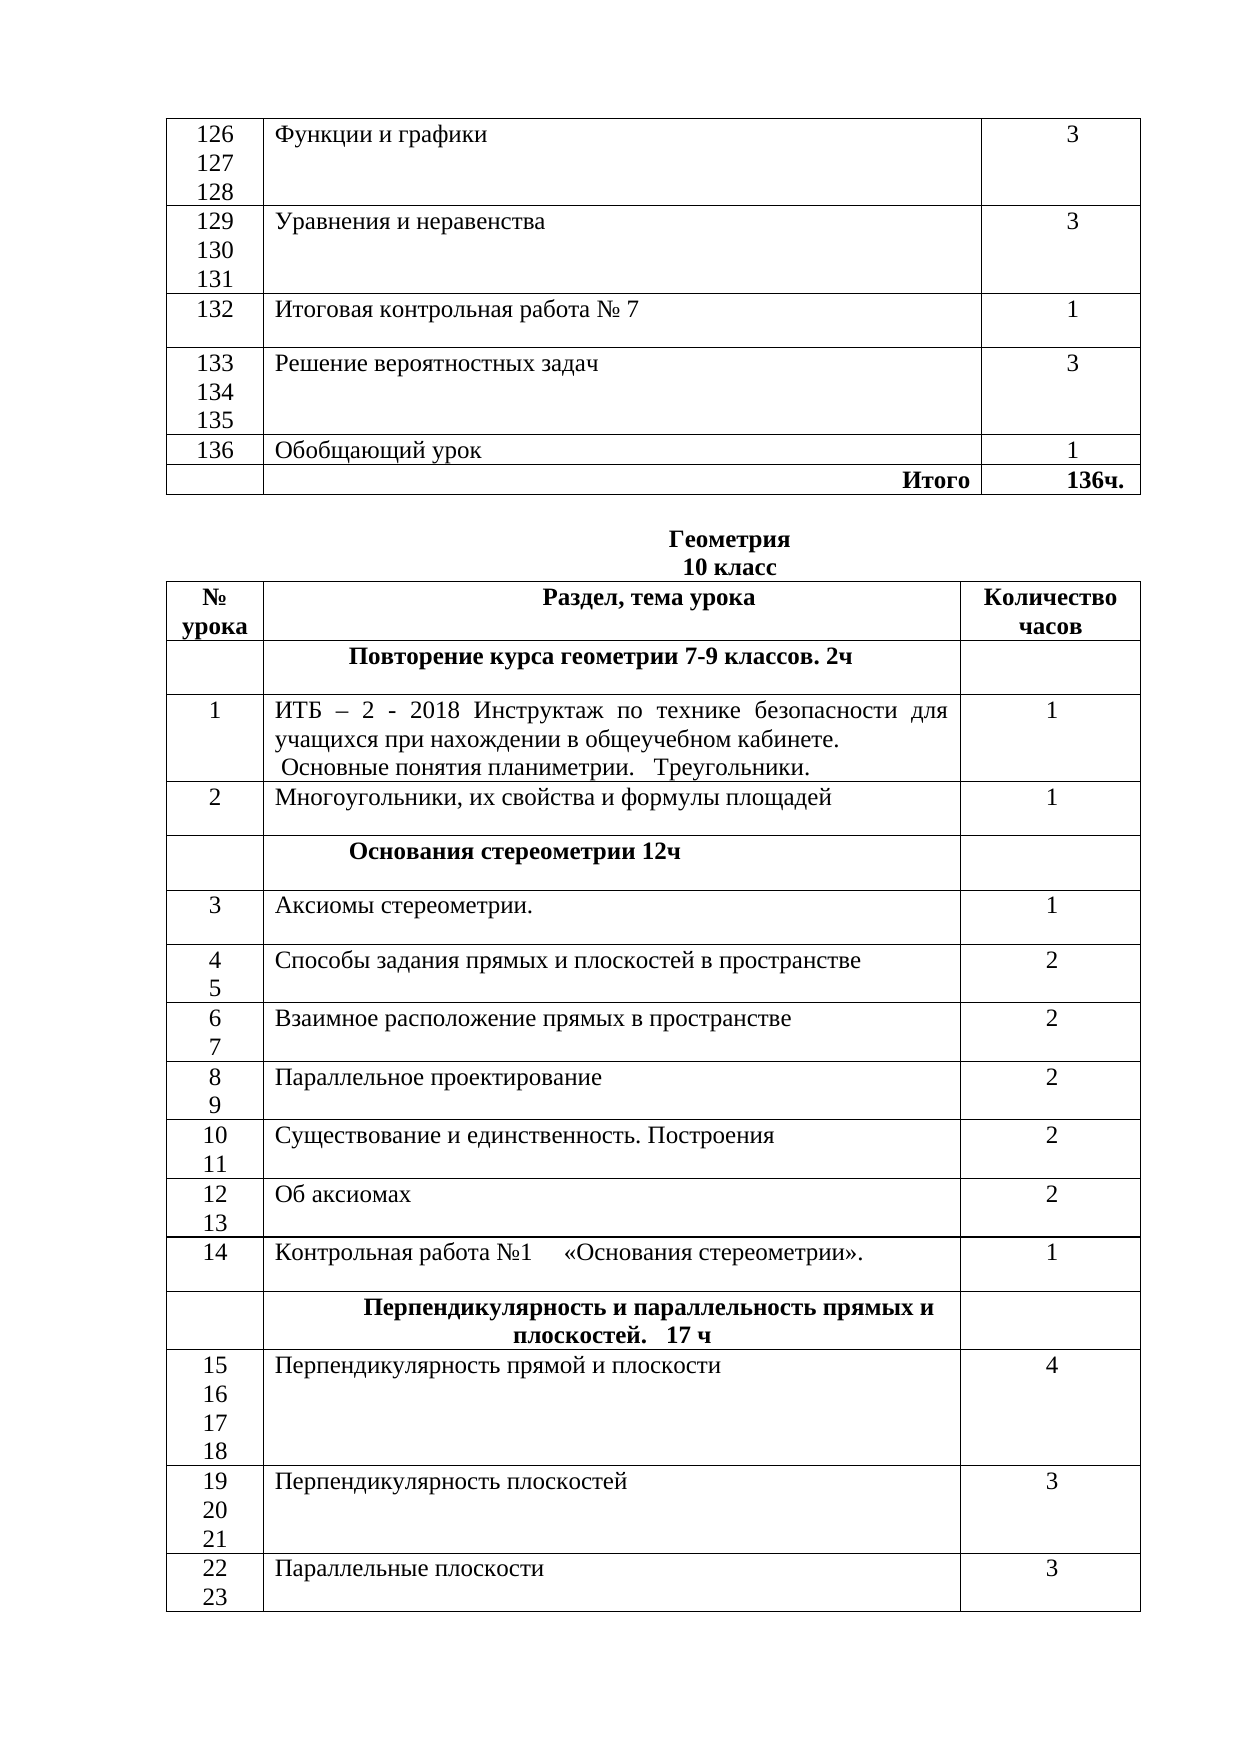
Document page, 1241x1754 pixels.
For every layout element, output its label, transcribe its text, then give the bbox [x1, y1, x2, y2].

table_cell 4 [961, 1350, 1140, 1465]
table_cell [264, 1554, 960, 1611]
table_cell 3 [982, 119, 1140, 205]
table_cell 6 7 [167, 1003, 263, 1061]
table_cell Обобщающий урок [264, 435, 981, 464]
table_cell 2 [961, 945, 1140, 1002]
table_cell 1 [167, 695, 263, 781]
table_cell 136ч. [982, 465, 1140, 494]
table_cell 22 23 24 [167, 1554, 263, 1611]
table_cell [961, 836, 1140, 889]
table_cell 10 11 [167, 1120, 263, 1178]
table_cell [167, 641, 263, 694]
table_cell 129 130 131 [167, 206, 263, 293]
table_cell 4 5 [167, 945, 263, 1002]
table_cell Решение вероятностных задач [264, 348, 981, 434]
table_cell 1 [961, 891, 1140, 944]
table_cell [961, 641, 1140, 694]
table_cell 8 9 [167, 1062, 263, 1119]
table_cell 1 [961, 1238, 1140, 1291]
table_cell 1 [961, 782, 1140, 835]
table_cell 15 16 17 18 [167, 1350, 263, 1465]
table_cell Итого [264, 465, 981, 494]
table_cell 3 [982, 348, 1140, 434]
table_cell 3 [982, 206, 1140, 293]
table_cell Итоговая контрольная работа № 7 [264, 294, 981, 347]
text Геометрия [233, 524, 1152, 552]
table_cell 1 [982, 435, 1140, 464]
table_cell 3 [961, 1466, 1140, 1552]
table_cell [167, 465, 263, 494]
table_cell 2 [961, 1003, 1140, 1061]
table_cell Перпендикулярность и параллельность прямых и плоскостей. 17 ч [264, 1292, 960, 1349]
table_cell Контрольная работа №1 «Основания стереометрии». [264, 1238, 960, 1291]
table_cell Существование и единственность. Построения [264, 1120, 960, 1178]
table_header Количество часов [961, 582, 1140, 640]
table_cell 133 134 135 [167, 348, 263, 434]
table_cell Об аксиомах [264, 1179, 960, 1236]
table_header Раздел, тема урока [264, 582, 960, 640]
table_cell Перпендикулярность прямой и плоскости [264, 1350, 960, 1465]
table_cell 132 [167, 294, 263, 347]
table_cell 2 [961, 1120, 1140, 1178]
table_cell Взаимное расположение прямых в пространстве [264, 1003, 960, 1061]
table_cell [961, 1292, 1140, 1349]
table_cell Параллельное проектирование [264, 1062, 960, 1119]
table_cell Способы задания прямых и плоскостей в пространстве [264, 945, 960, 1002]
table_cell Повторение курса геометрии 7-9 классов. 2ч [264, 641, 960, 694]
table_cell 136 [167, 435, 263, 464]
table_cell 2 [167, 782, 263, 835]
table_cell Перпендикулярность плоскостей [264, 1466, 960, 1552]
table_cell 1 [982, 294, 1140, 347]
table_cell [167, 836, 263, 889]
table_cell ИТБ – 2 - 2018 Инструктаж по технике безопасности для учащихся при нахождении в общеучебном кабинете. Основные понятия планиметрии. Треугольники. [264, 695, 960, 781]
table_cell 126 127 128 [167, 119, 263, 205]
table_cell 12 13 [167, 1179, 263, 1236]
table_cell Функции и графики [264, 119, 981, 205]
table_cell Уравнения и неравенства [264, 206, 981, 293]
table_cell 3 [961, 1554, 1140, 1611]
table_cell Основания стереометрии 12ч [264, 836, 960, 889]
table_header № урока [167, 582, 263, 640]
table_cell 19 20 21 [167, 1466, 263, 1552]
table_cell 3 [167, 891, 263, 944]
text 10 класс [233, 552, 1152, 581]
table_cell 2 [961, 1179, 1140, 1236]
table_cell [167, 1292, 263, 1349]
table_cell 14 [167, 1238, 263, 1291]
table_cell 1 [961, 695, 1140, 781]
table_cell 2 [961, 1062, 1140, 1119]
table_cell Аксиомы стереометрии. [264, 891, 960, 944]
table_cell Многоугольники, их свойства и формулы площадей [264, 782, 960, 835]
